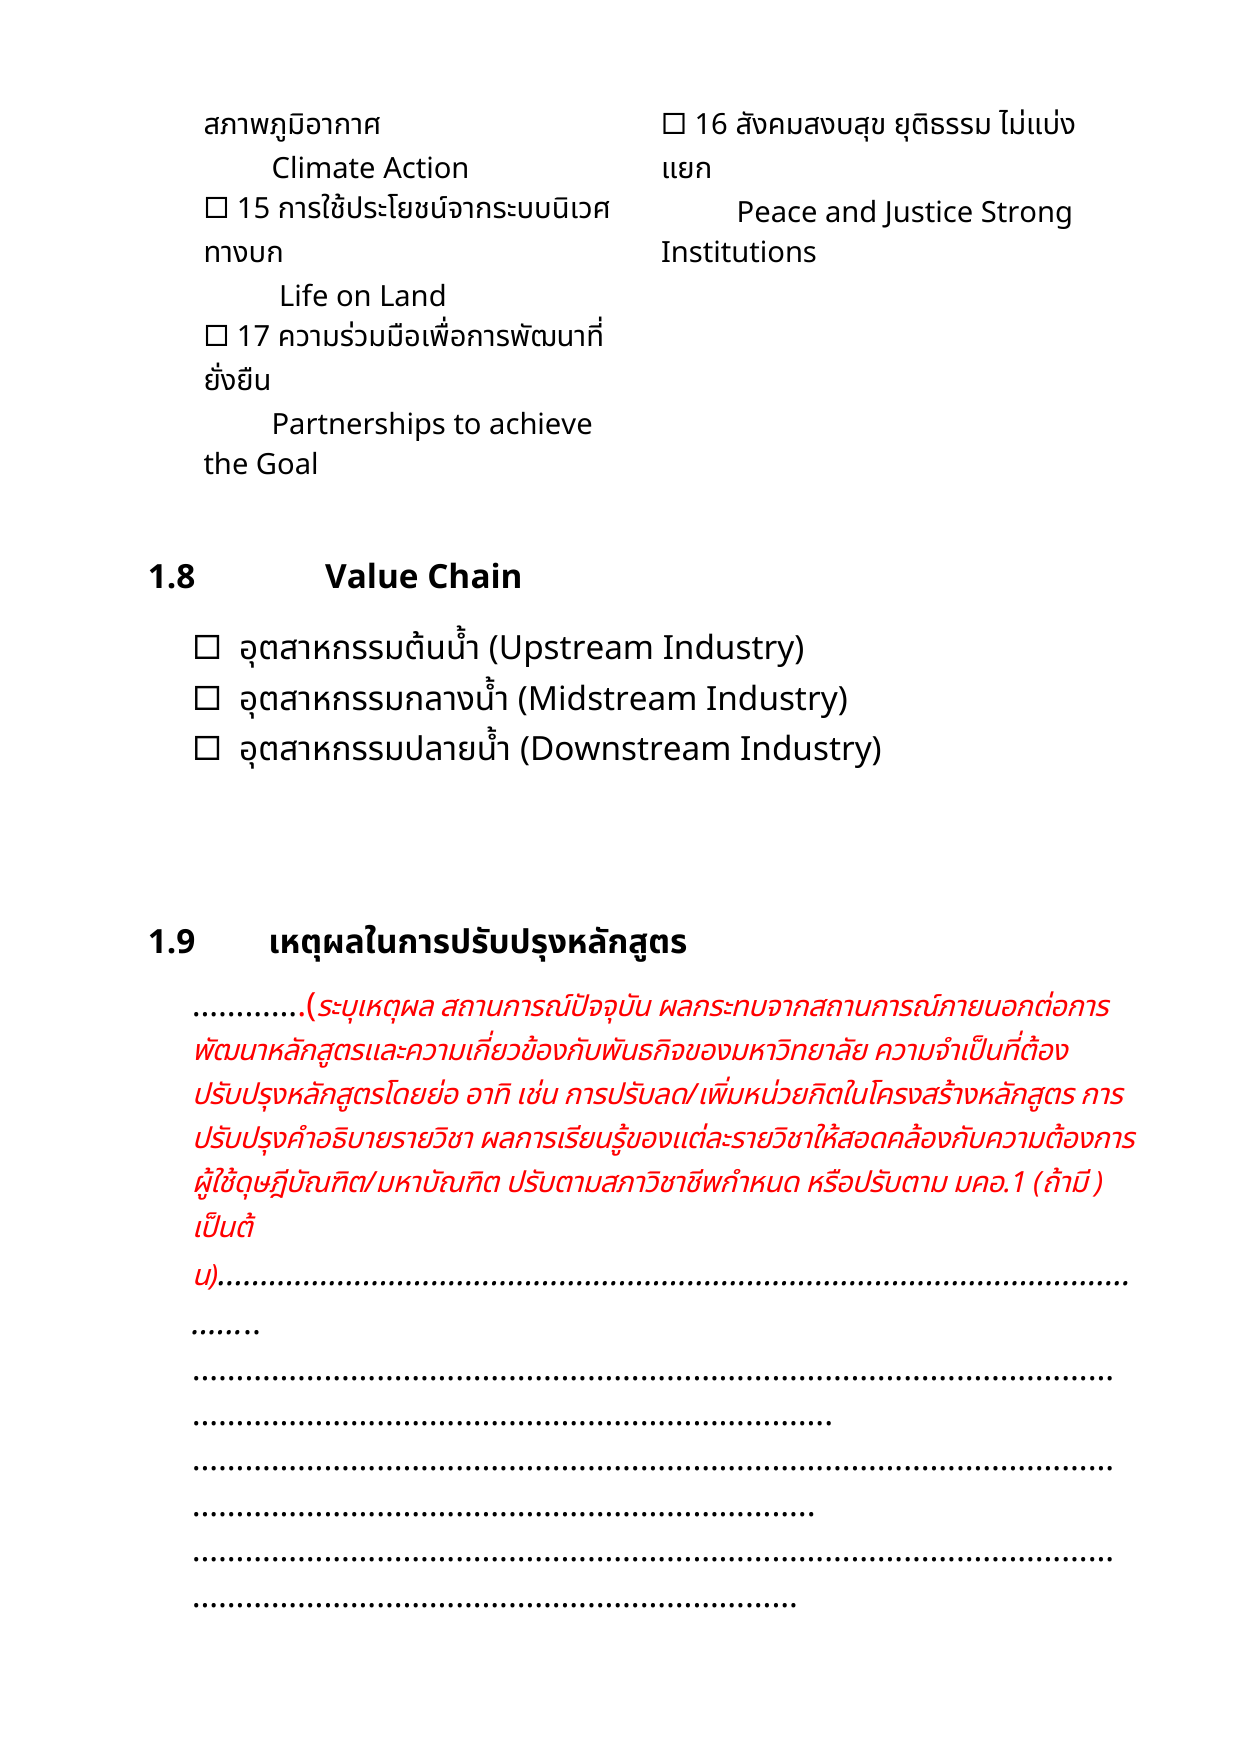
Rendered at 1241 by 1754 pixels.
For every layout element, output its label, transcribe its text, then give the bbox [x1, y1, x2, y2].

subtitle เหตุผลในการปรับปรุงหลักสูตร [148, 917, 1137, 968]
text อุตสาหกรรมกลางน้ำ (Midstream Industry) [118, 674, 1137, 725]
list …………………………………………………………………………………………………………………………………………………………….…………………………………………………………………………………………………………………………………………………………..………………………………………………………………………………………………………………………………………………………… [192, 1344, 1137, 1617]
list ………….(ระบุเหตุผล สถานการณ์ปัจจุบัน ผลกระทบจากสถานการณ์ภายนอกต่อการพัฒนาหลักสูตรและความเกี่ยวข้องกับพันธกิจของมหาวิทยาลัย ความจำเป็นที่ต้องปรับปรุงหลักสูตรโดยย่อ อาทิ เช่น การปรับลด/เพิ่มหน่วยกิตในโครงสร้างหลักสูตร การปรับปรุงคำอธิบายรายวิชา ผลการเรียนรู้ของแต่ละรายวิชาให้สอดคล้องกับความต้องการผู้ใช้ดุษฎีบัณฑิต/มหาบัณฑิต ปรับตามสภาวิชาชีพกำหนด หรือปรับตาม มคอ.1 (ถ้ามี ) เป็นต้น)……............................................................................................................. [192, 981, 1137, 1344]
text อุตสาหกรรมต้นน้ำ (Upstream Industry) [118, 624, 1137, 674]
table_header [192, 104, 649, 483]
list Value Chain [148, 553, 1137, 599]
text อุตสาหกรรมปลายน้ำ (Downstream Industry) [118, 725, 1137, 776]
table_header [650, 104, 1137, 483]
